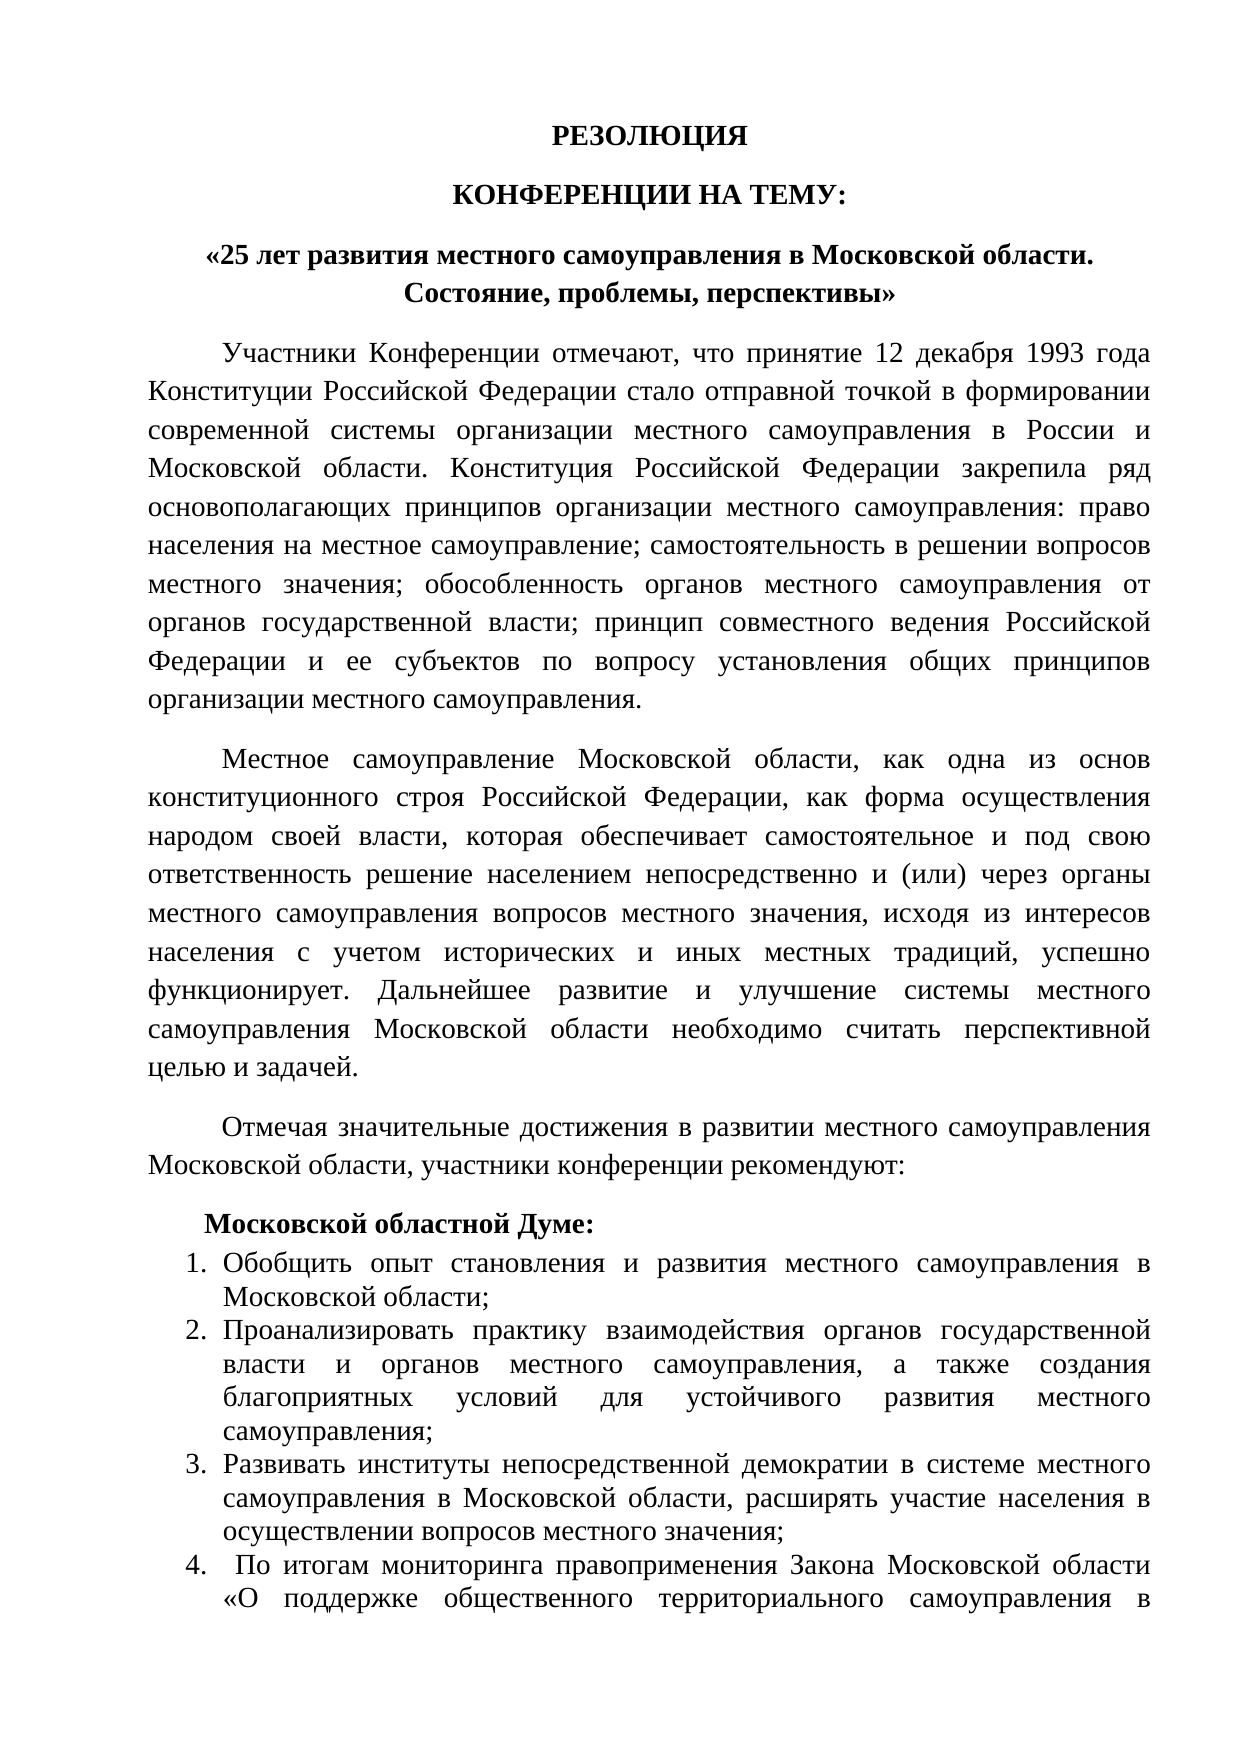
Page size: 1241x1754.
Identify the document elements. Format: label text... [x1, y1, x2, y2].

text Местное самоуправление Московской области, как одна из основ конституционного строя Российской Федерации, как форма осуществления народом своей власти, которая обеспечивает самостоятельное и под свою ответственность решение населением непосредственно и (или) через органы местного самоуправления вопросов местного значения, исходя из интересов населения с учетом исторических и иных местных традиций, успешно функционирует. Дальнейшее развитие и улучшение системы местного самоуправления Московской области необходимо считать перспективной целью и задачей. [148, 741, 1152, 1083]
text «25 лет развития местного самоуправления в Московской области. Состояние, проблемы, перспективы» [148, 237, 1152, 309]
text КОНФЕРЕНЦИИ НА ТЕМУ: [148, 177, 1152, 211]
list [185, 1547, 1152, 1614]
text Участники Конференции отмечают, что принятие 12 декабря 1993 года Конституции Российской Федерации стало отправной точкой в формировании современной системы организации местного самоуправления в России и Московской области. Конституция Российской Федерации закрепила ряд основополагающих принципов организации местного самоуправления: право населения на местное самоуправление; самостоятельность в решении вопросов местного значения; обособленность органов местного самоуправления от органов государственной власти; принцип совместного ведения Российской Федерации и ее субъектов по вопросу установления общих принципов организации местного самоуправления. [148, 335, 1152, 715]
text Отмечая значительные достижения в развитии местного самоуправления Московской области, участники конференции рекомендуют: [148, 1109, 1152, 1181]
text РЕЗОЛЮЦИЯ [148, 118, 1152, 152]
list Обобщить опыт становления и развития местного самоуправления в Московской области; [185, 1245, 1152, 1312]
list Развивать институты непосредственной демократии в системе местного самоуправления в Московской области, расширять участие населения в осуществлении вопросов местного значения; [185, 1446, 1152, 1547]
list Проанализировать практику взаимодействия органов государственной власти и органов местного самоуправления, а также создания благоприятных условий для устойчивого развития местного самоуправления; [185, 1312, 1152, 1446]
list Московской областной Думе: [148, 1207, 1152, 1240]
